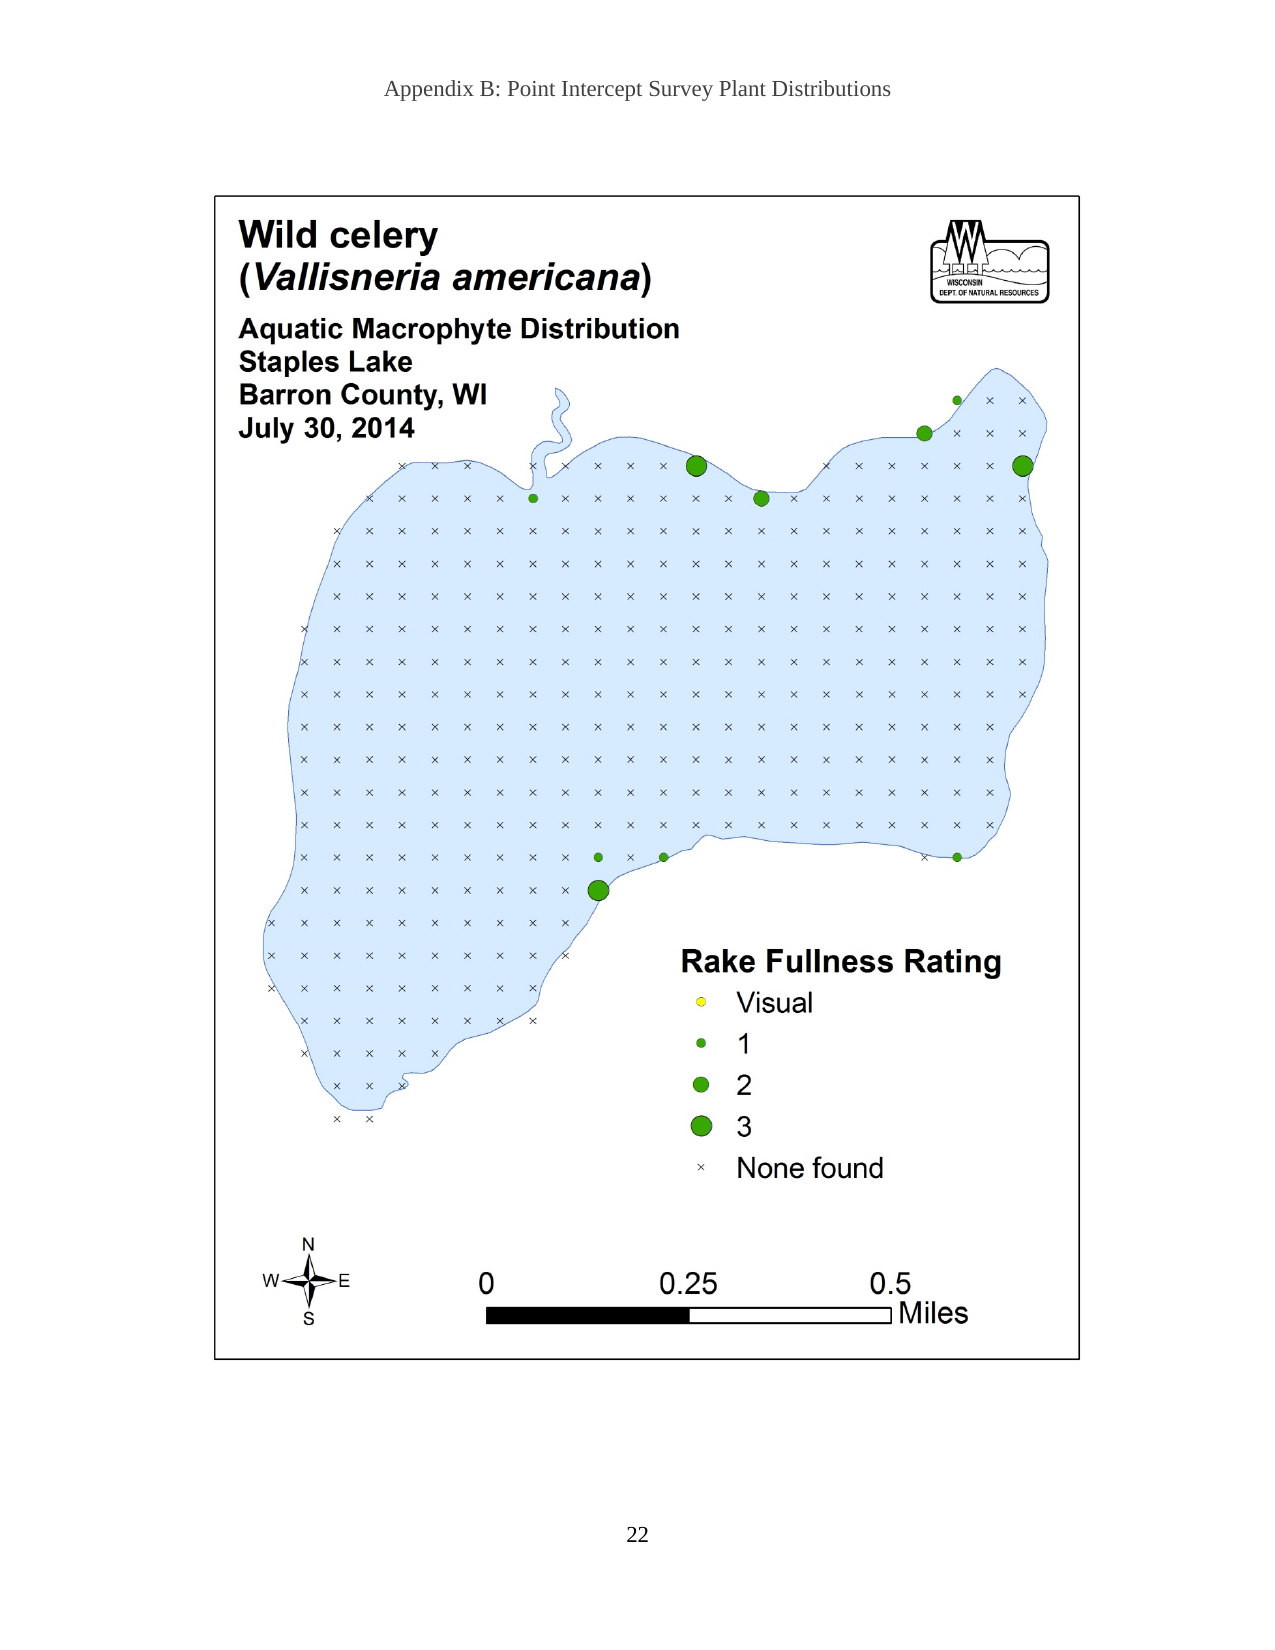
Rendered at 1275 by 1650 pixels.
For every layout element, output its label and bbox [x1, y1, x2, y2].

picture [150, 150, 1125, 1412]
